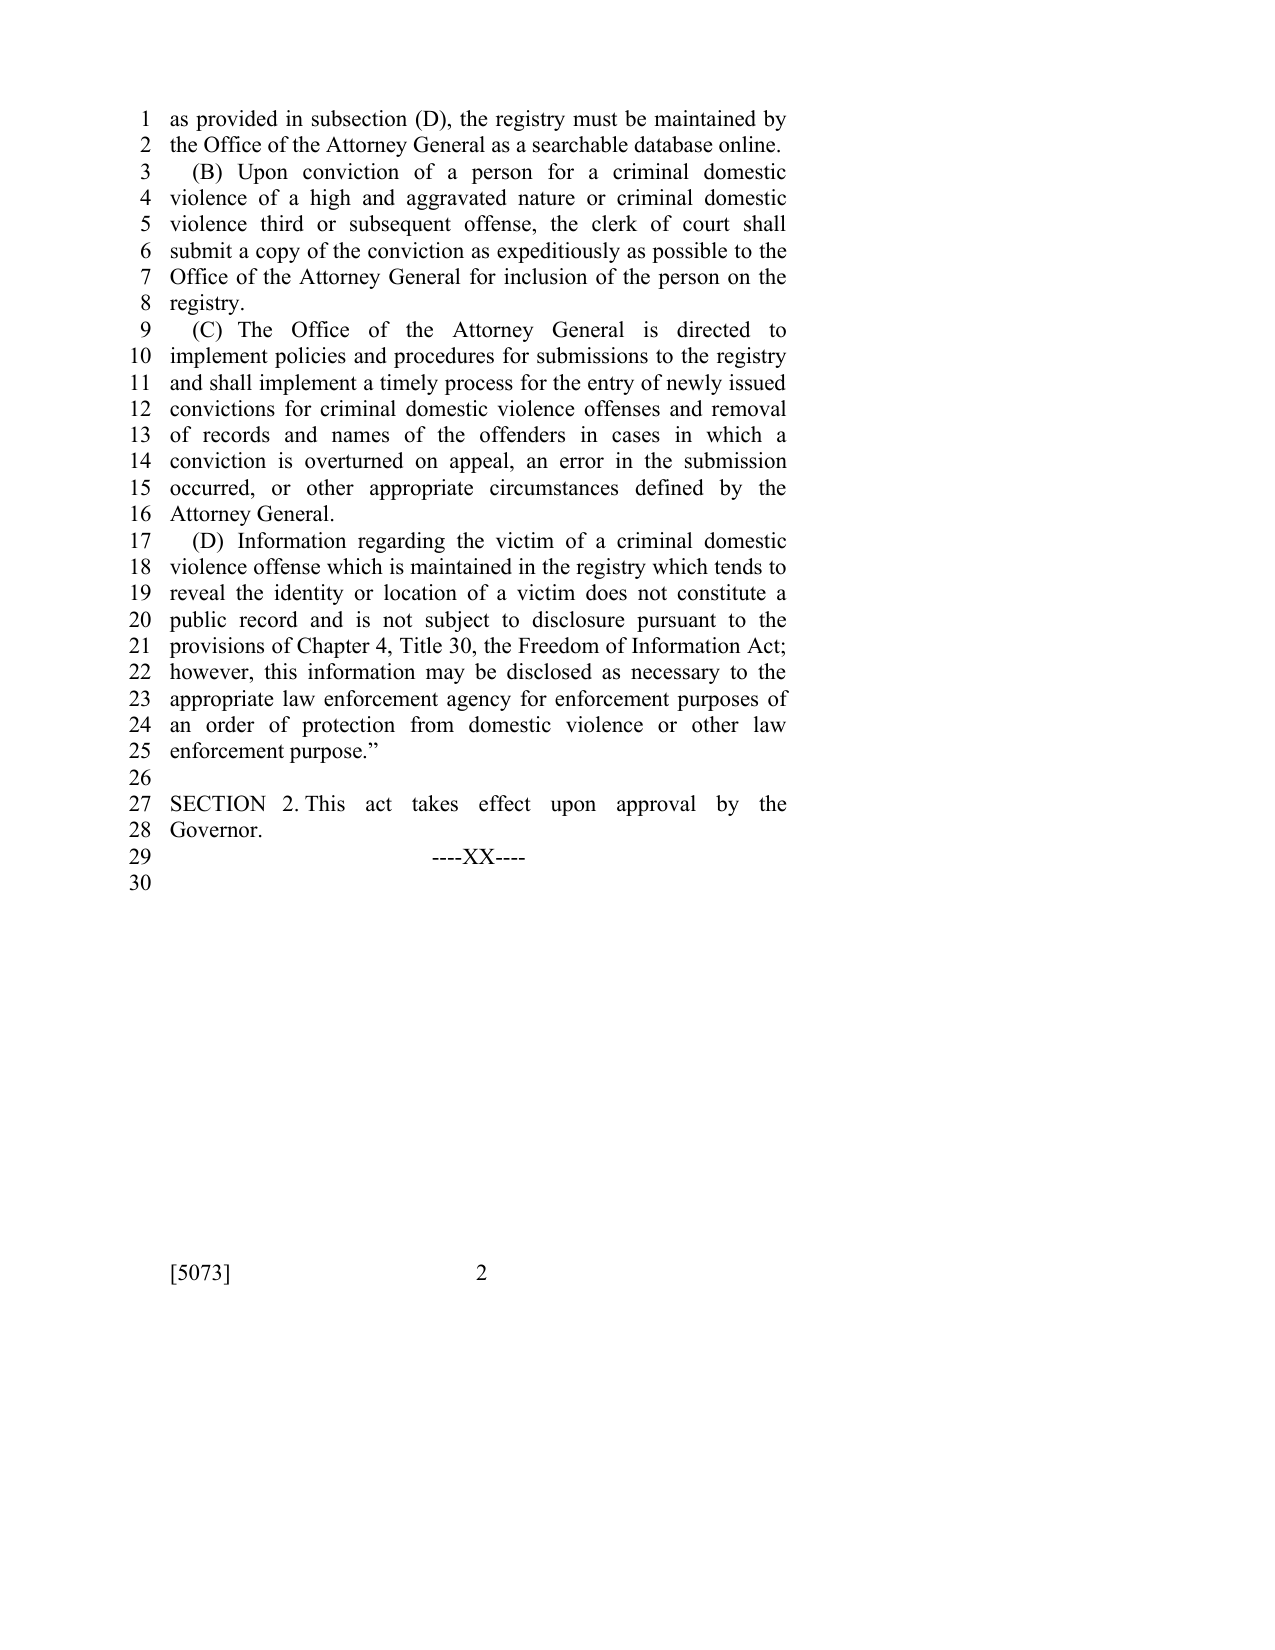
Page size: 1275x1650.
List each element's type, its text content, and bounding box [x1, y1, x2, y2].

text (D) Information regarding the victim of a criminal domestic violence offense which is maintained in the registry which tends to reveal the identity or location of a victim does not constitute a public record and is not subject to disclosure pursuant to the provisions of Chapter 4, Title 30, the Freedom of Information Act; however, this information may be disclosed as necessary to the appropriate law enforcement agency for enforcement purposes of an order of protection from domestic violence or other law enforcement purpose.” [169, 527, 787, 764]
text SECTION 2. This act takes effect upon approval by the Governor. [169, 790, 787, 843]
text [169, 105, 787, 158]
text (B) Upon conviction of a person for a criminal domestic violence of a high and aggravated nature or criminal domestic violence third or subsequent offense, the clerk of court shall submit a copy of the conviction as expeditiously as possible to the Office of the Attorney General for inclusion of the person on the registry. [169, 158, 787, 316]
text (C) The Office of the Attorney General is directed to implement policies and procedures for submissions to the registry and shall implement a timely process for the entry of newly issued convictions for criminal domestic violence offenses and removal of records and names of the offenders in cases in which a conviction is overturned on appeal, an error in the submission occurred, or other appropriate circumstances defined by the Attorney General. [169, 316, 787, 527]
text ----XX---- [169, 843, 787, 869]
